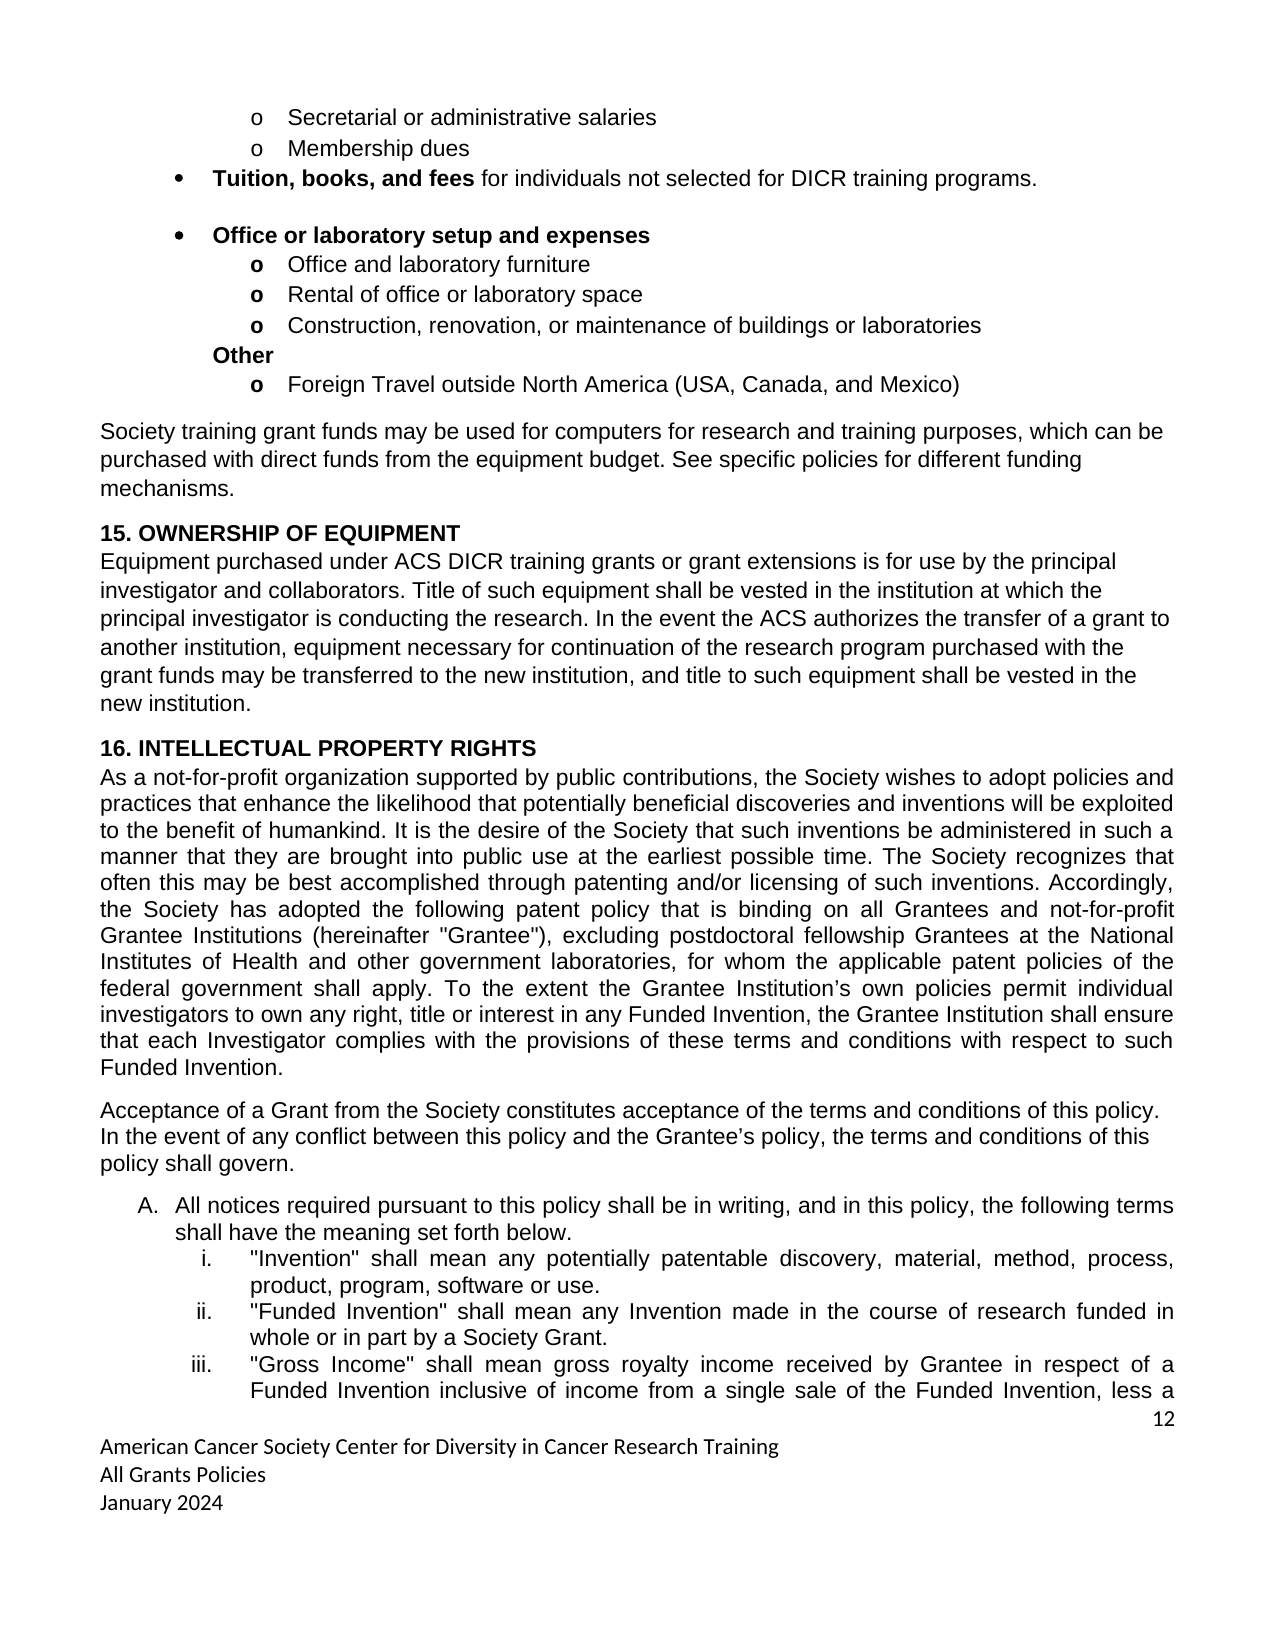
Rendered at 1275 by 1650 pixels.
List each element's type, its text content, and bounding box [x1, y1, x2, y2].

list Office or laboratory setup and expenses [175, 222, 1175, 248]
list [212, 1351, 1175, 1403]
list "Funded Invention" shall mean any Invention made in the course of research funded in whole or in part by a Society Grant. [212, 1298, 1175, 1351]
list Secretarial or administrative salaries [250, 104, 1175, 132]
list Tuition, books, and fees for individuals not selected for DICR training programs. [175, 165, 1175, 192]
list "Invention" shall mean any potentially patentable discovery, material, method, process, product, program, software or use. [212, 1245, 1175, 1298]
list Foreign Travel outside North America (USA, Canada, and Mexico) [250, 371, 1175, 399]
text As a not-for-profit organization supported by public contributions, the Society wishes to adopt policies and practices that enhance the likelihood that potentially beneficial discoveries and inventions will be exploited to the benefit of humankind. It is the desire of the Society that such inventions be administered in such a manner that they are brought into public use at the earliest possible time. The Society recognizes that often this may be best accomplished through patenting and/or licensing of such inventions. Accordingly, the Society has adopted the following patent policy that is binding on all Grantees and not-for-profit Grantee Institutions (hereinafter "Grantee"), excluding postdoctoral fellowship Grantees at the National Institutes of Health and other government laboratories, for whom the applicable patent policies of the federal government shall apply. To the extent the Grantee Institution’s own policies permit individual investigators to own any right, title or interest in any Funded Invention, the Grantee Institution shall ensure that each Investigator complies with the provisions of these terms and conditions with respect to such Funded Invention. [100, 764, 1175, 1080]
list Rental of office or laboratory space [250, 281, 1175, 309]
list Construction, renovation, or maintenance of buildings or laboratories [250, 312, 1175, 340]
list Other [212, 342, 1175, 368]
text Acceptance of a Grant from the Society constitutes acceptance of the terms and conditions of this policy. In the event of any conflict between this policy and the Grantee’s policy, the terms and conditions of this policy shall govern. [100, 1097, 1175, 1176]
subtitle 16. INTELLECTUAL PROPERTY RIGHTS [100, 735, 1175, 762]
text Society training grant funds may be used for computers for research and training purposes, which can be purchased with direct funds from the equipment budget. See specific policies for different funding mechanisms. [100, 418, 1175, 501]
list Membership dues [250, 135, 1175, 163]
text Equipment purchased under ACS DICR training grants or grant extensions is for use by the principal investigator and collaborators. Title of such equipment shall be vested in the institution at which the principal investigator is conducting the research. In the event the ACS authorizes the transfer of a grant to another institution, equipment necessary for continuation of the research program purchased with the grant funds may be transferred to the new institution, and title to such equipment shall be vested in the new institution. [100, 548, 1175, 717]
list Office and laboratory furniture [250, 251, 1175, 279]
subtitle 15. OWNERSHIP OF EQUIPMENT [100, 520, 1175, 546]
list All notices required pursuant to this policy shall be in writing, and in this policy, the following terms shall have the meaning set forth below. [137, 1192, 1175, 1245]
